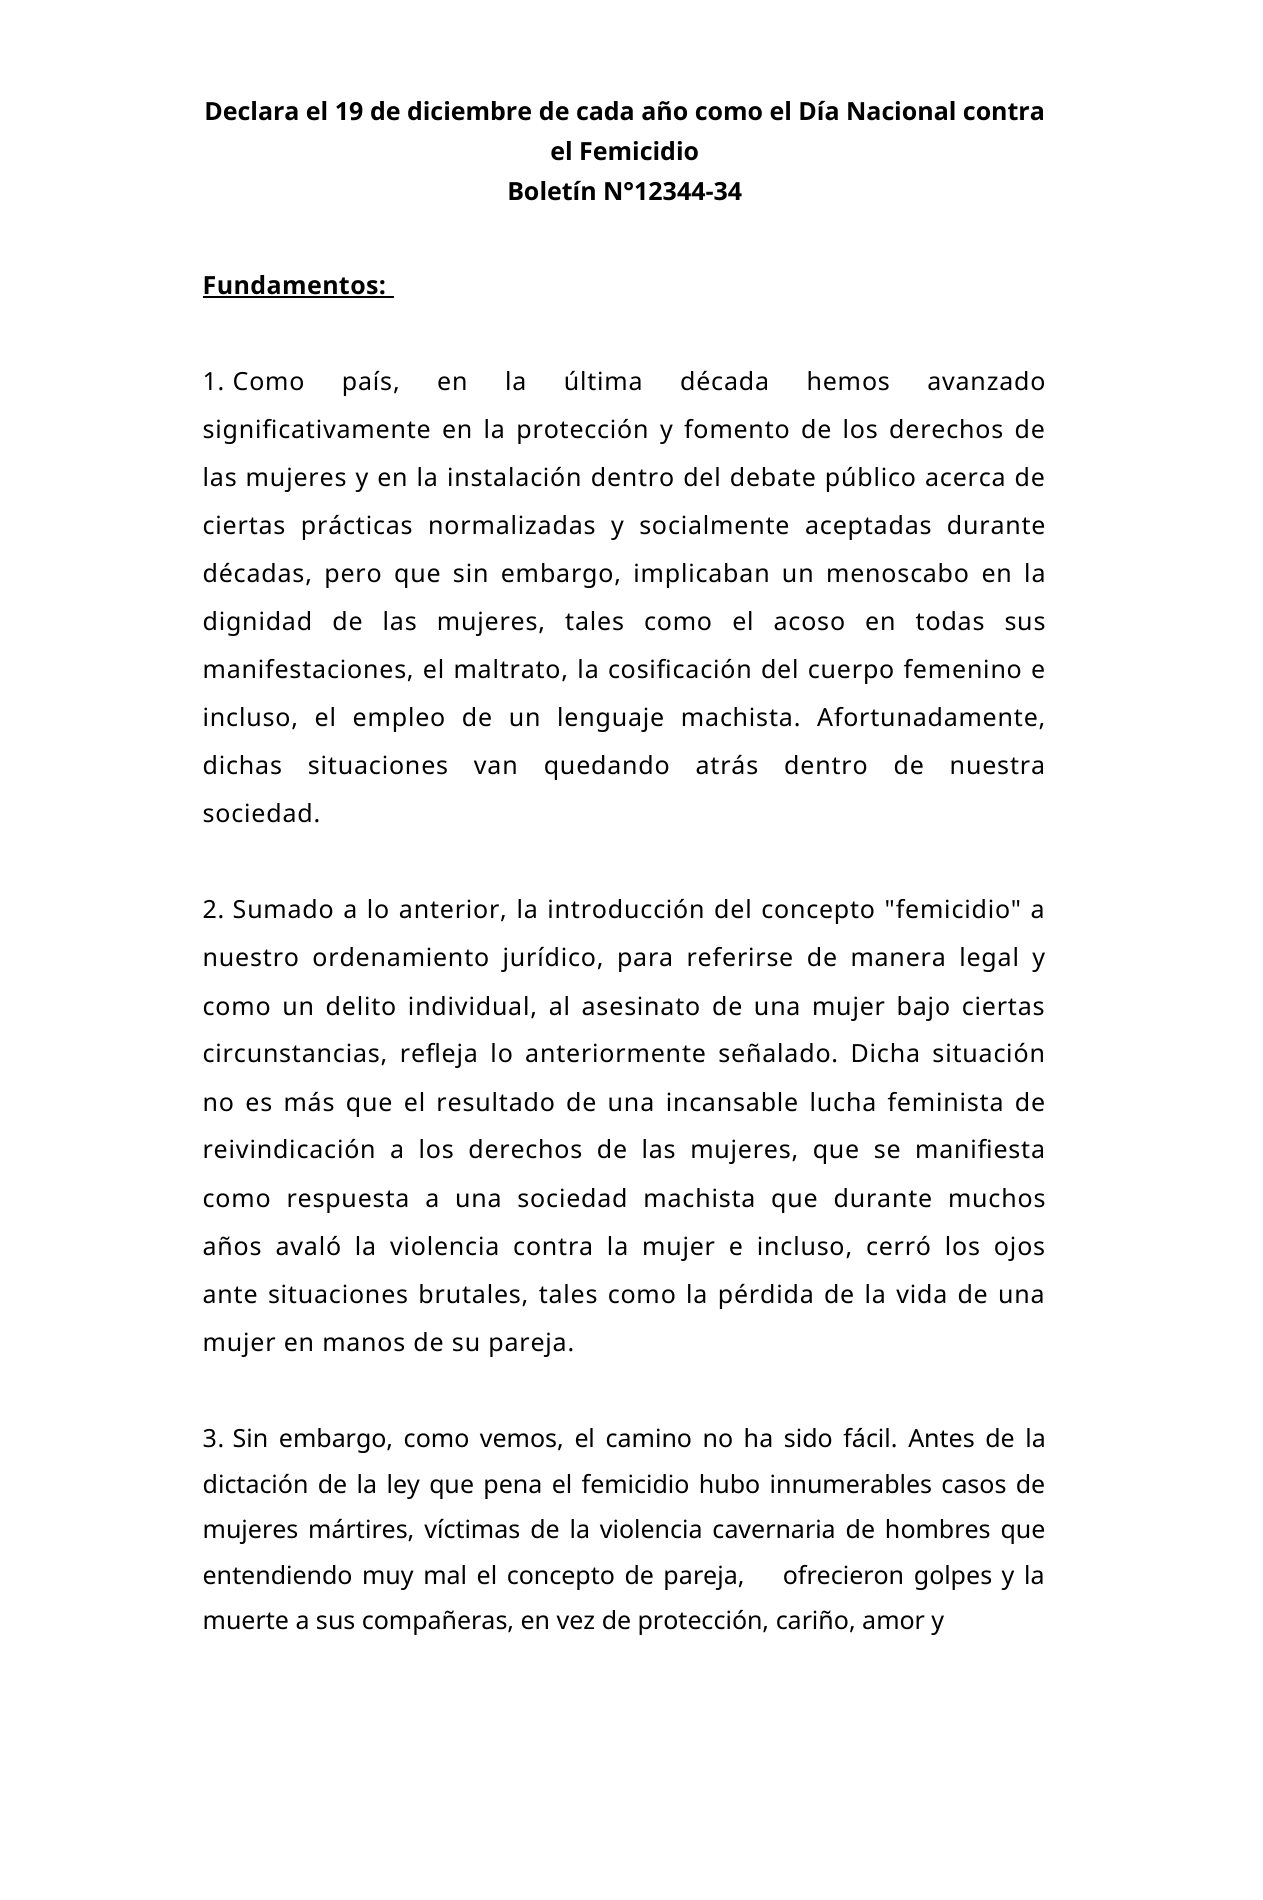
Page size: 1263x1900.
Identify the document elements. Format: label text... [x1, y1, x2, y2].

text Declara el 19 de diciembre de cada año como el Día Nacional contra el Femicidio [202, 89, 1047, 169]
text Boletín N°12344-34 [202, 169, 1047, 209]
list Como país, en la última década hemos avanzado significativamente en la protección y fomento de los derechos de las mujeres y en la instalación dentro del debate público acerca de ciertas prácticas normalizadas y socialmente aceptadas durante décadas, pero que sin embargo, implicaban un menoscabo en la dignidad de las mujeres, tales como el acoso en todas sus manifestaciones, el maltrato, la cosificación del cuerpo femenino e incluso, el empleo de un lenguaje machista. Afortunadamente, dichas situaciones van quedando atrás dentro de nuestra sociedad. [202, 352, 1047, 832]
list Sin embargo, como vemos, el camino no ha sido fácil. Antes de la dictación de la ley que pena el femicidio hubo innumerables casos de mujeres mártires, víctimas de la violencia cavernaria de hombres que entendiendo muy mal el concepto de pareja, ofrecieron golpes y la muerte a sus compañeras, en vez de protección, cariño, amor y [202, 1411, 1047, 1639]
list Sumado a lo anterior, la introducción del concepto "femicidio" a nuestro ordenamiento jurídico, para referirse de manera legal y como un delito individual, al asesinato de una mujer bajo ciertas circunstancias, refleja lo anteriormente señalado. Dicha situación no es más que el resultado de una incansable lucha feminista de reivindicación a los derechos de las mujeres, que se manifiesta como respuesta a una sociedad machista que durante muchos años avaló la violencia contra la mujer e incluso, cerró los ojos ante situaciones brutales, tales como la pérdida de la vida de una mujer en manos de su pareja. [202, 881, 1047, 1361]
text Fundamentos: [202, 273, 1062, 299]
